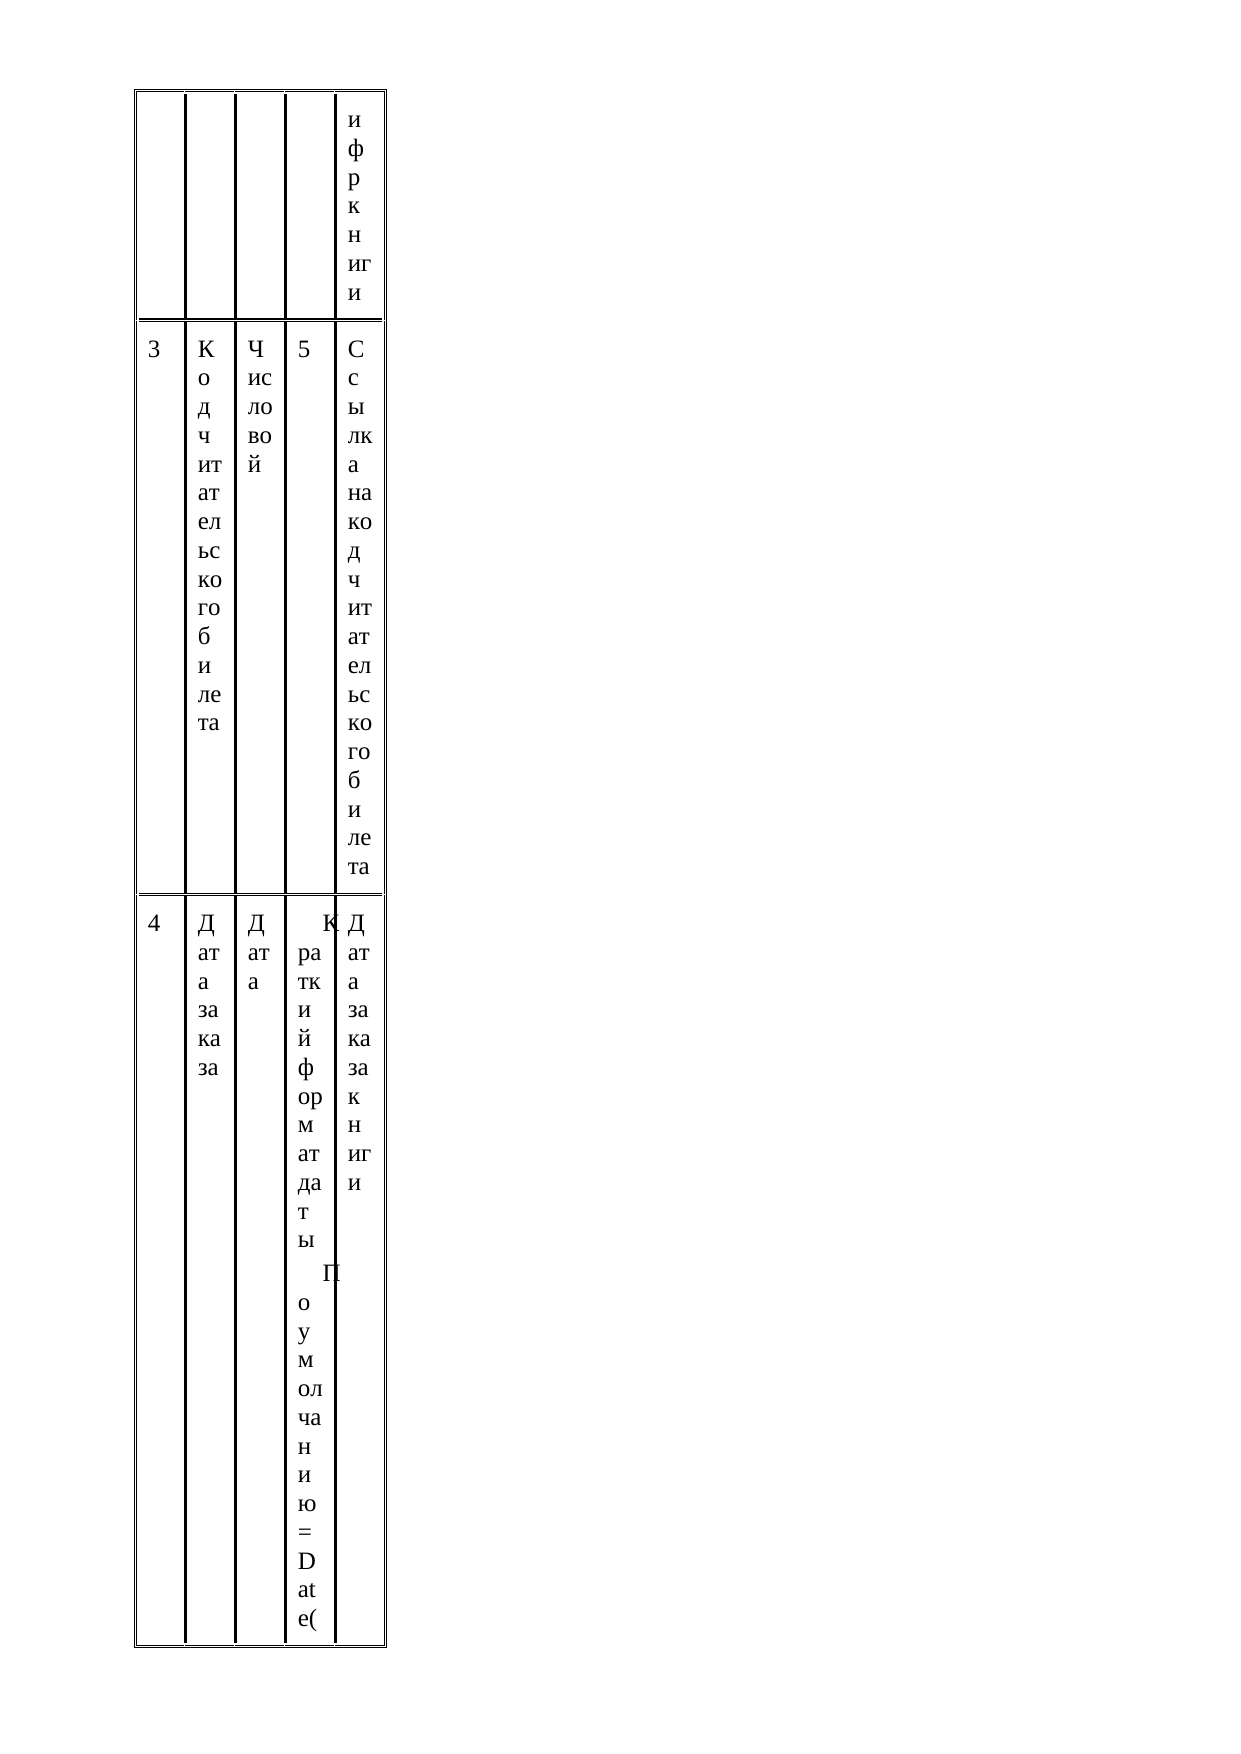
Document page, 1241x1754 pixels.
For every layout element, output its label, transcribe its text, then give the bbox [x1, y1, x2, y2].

table_cell Дата [235, 896, 285, 1644]
table_cell 4 [137, 893, 185, 1644]
table_cell 5 [285, 90, 335, 318]
table_cell 2 [137, 90, 185, 318]
table_cell 5 [287, 322, 334, 892]
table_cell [285, 896, 335, 1644]
table_cell Числовой [235, 90, 285, 318]
table_cell Шифр книги [185, 90, 235, 318]
table_cell 3 [137, 318, 184, 892]
table_cell Дата заказа книги [335, 893, 384, 1644]
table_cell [335, 92, 384, 318]
table_cell Дата заказа [185, 896, 235, 1644]
table_cell Числовой [237, 322, 284, 892]
table_cell Код читательского билета [187, 322, 234, 892]
table_cell Ссылка на код читательского билета [337, 318, 384, 892]
